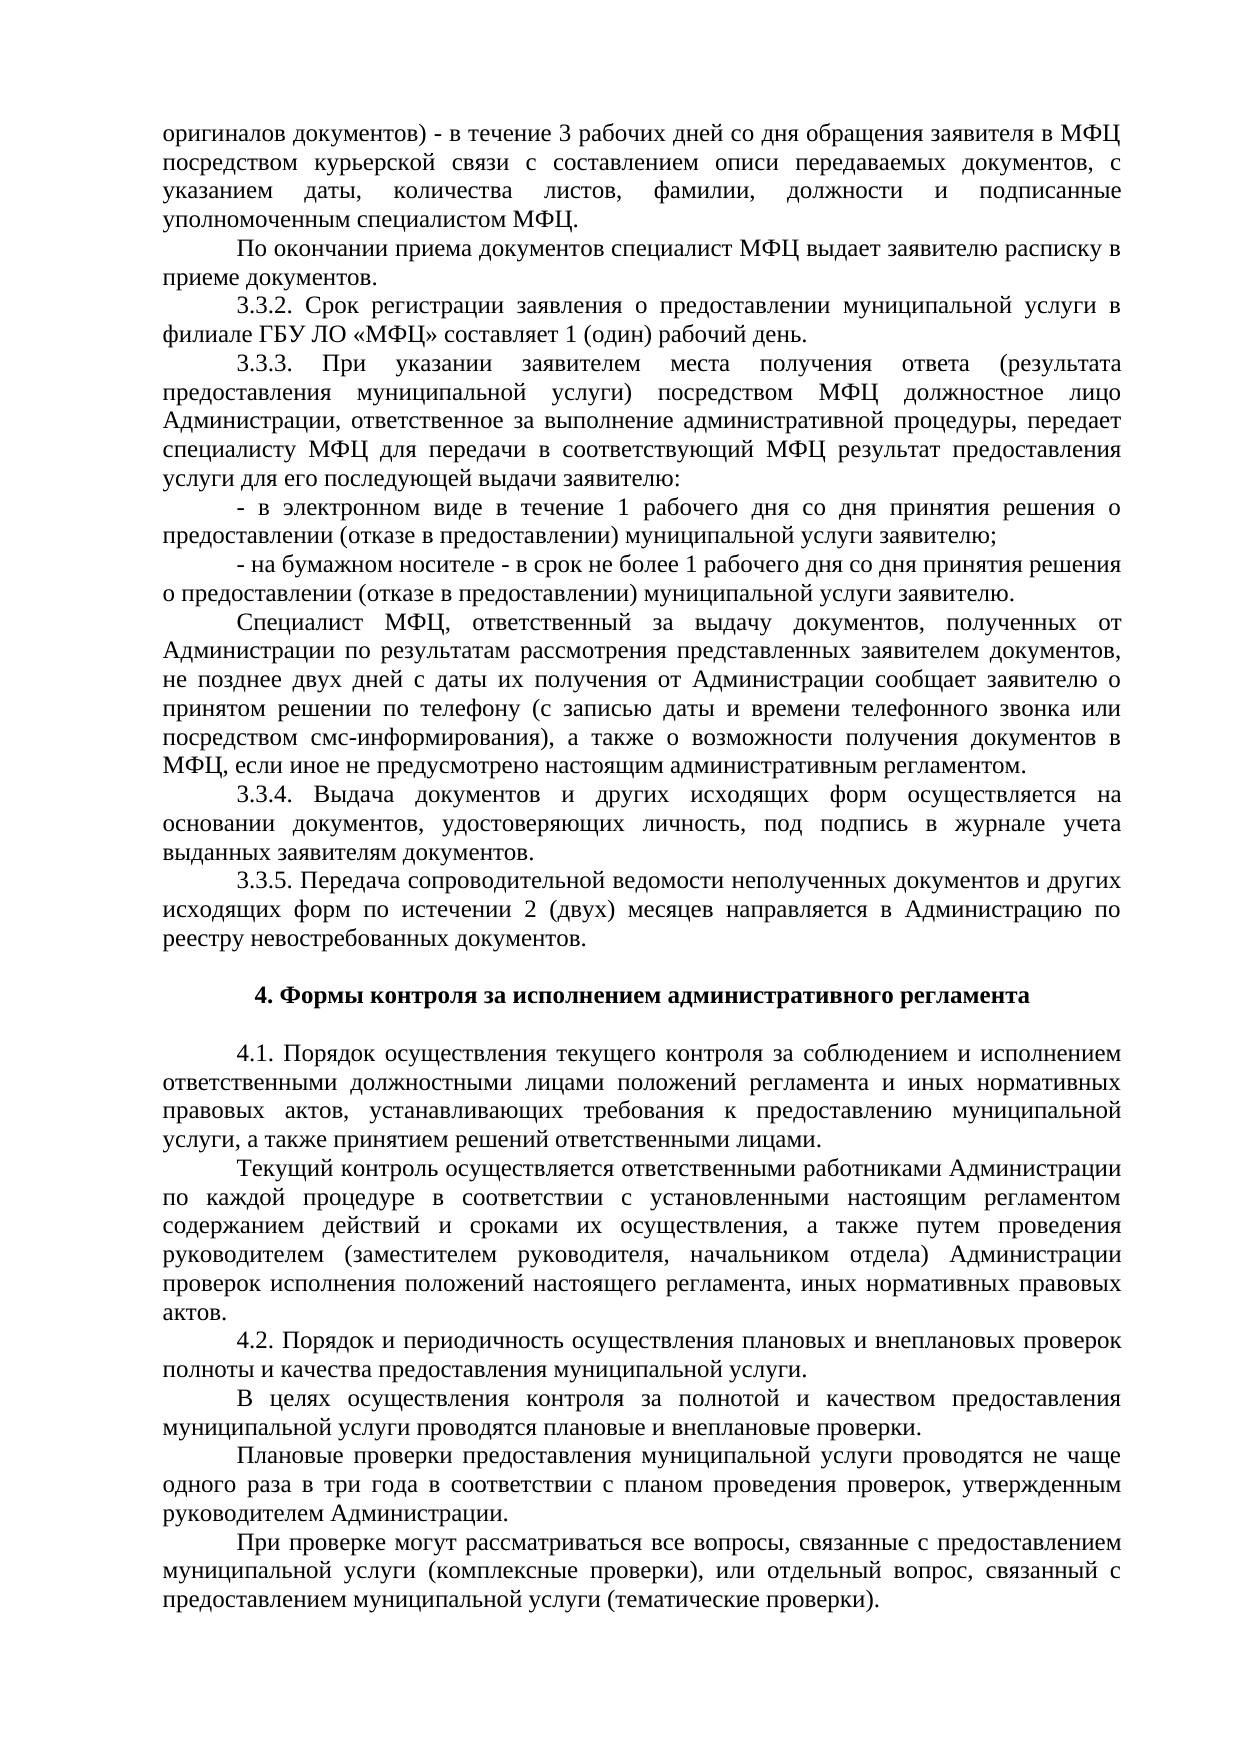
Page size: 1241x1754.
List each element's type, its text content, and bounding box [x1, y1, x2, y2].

text 4.1. Порядок осуществления текущего контроля за соблюдением и исполнением ответственными должностными лицами положений регламента и иных нормативных правовых актов, устанавливающих требования к предоставлению муниципальной услуги, а также принятием решений ответственными лицами. [162, 1038, 1122, 1153]
text 3.3.2. Срок регистрации заявления о предоставлении муниципальной услуги в филиале ГБУ ЛО «МФЦ» составляет 1 (один) рабочий день. [162, 291, 1122, 348]
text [162, 118, 1122, 233]
text 3.3.5. Передача сопроводительной ведомости неполученных документов и других исходящих форм по истечении 2 (двух) месяцев направляется в Администрацию по реестру невостребованных документов. [162, 866, 1122, 952]
text - на бумажном носителе - в срок не более 1 рабочего дня со дня принятия решения о предоставлении (отказе в предоставлении) муниципальной услуги заявителю. [162, 549, 1122, 607]
text 4. Формы контроля за исполнением административного регламента [162, 981, 1122, 1009]
text 3.3.4. Выдача документов и других исходящих форм осуществляется на основании документов, удостоверяющих личность, под подпись в журнале учета выданных заявителям документов. [162, 779, 1122, 866]
text Специалист МФЦ, ответственный за выдачу документов, полученных от Администрации по результатам рассмотрения представленных заявителем документов, не позднее двух дней с даты их получения от Администрации сообщает заявителю о принятом решении по телефону (с записью даты и времени телефонного звонка или посредством смс-информирования), а также о возможности получения документов в МФЦ, если иное не предусмотрено настоящим административным регламентом. [162, 607, 1122, 779]
text По окончании приема документов специалист МФЦ выдает заявителю расписку в приеме документов. [162, 233, 1122, 291]
text Плановые проверки предоставления муниципальной услуги проводятся не чаще одного раза в три года в соответствии с планом проведения проверок, утвержденным руководителем Администрации. [162, 1441, 1122, 1527]
text При проверке могут рассматриваться все вопросы, связанные с предоставлением муниципальной услуги (комплексные проверки), или отдельный вопрос, связанный с предоставлением муниципальной услуги (тематические проверки). [162, 1527, 1122, 1613]
text 3.3.3. При указании заявителем места получения ответа (результата предоставления муниципальной услуги) посредством МФЦ должностное лицо Администрации, ответственное за выполнение административной процедуры, передает специалисту МФЦ для передачи в соответствующий МФЦ результат предоставления услуги для его последующей выдачи заявителю: [162, 348, 1122, 492]
text 4.2. Порядок и периодичность осуществления плановых и внеплановых проверок полноты и качества предоставления муниципальной услуги. [162, 1326, 1122, 1383]
text - в электронном виде в течение 1 рабочего дня со дня принятия решения о предоставлении (отказе в предоставлении) муниципальной услуги заявителю; [162, 492, 1122, 549]
text В целях осуществления контроля за полнотой и качеством предоставления муниципальной услуги проводятся плановые и внеплановые проверки. [162, 1383, 1122, 1441]
text Текущий контроль осуществляется ответственными работниками Администрации по каждой процедуре в соответствии с установленными настоящим регламентом содержанием действий и сроками их осуществления, а также путем проведения руководителем (заместителем руководителя, начальником отдела) Администрации проверок исполнения положений настоящего регламента, иных нормативных правовых актов. [162, 1153, 1122, 1326]
